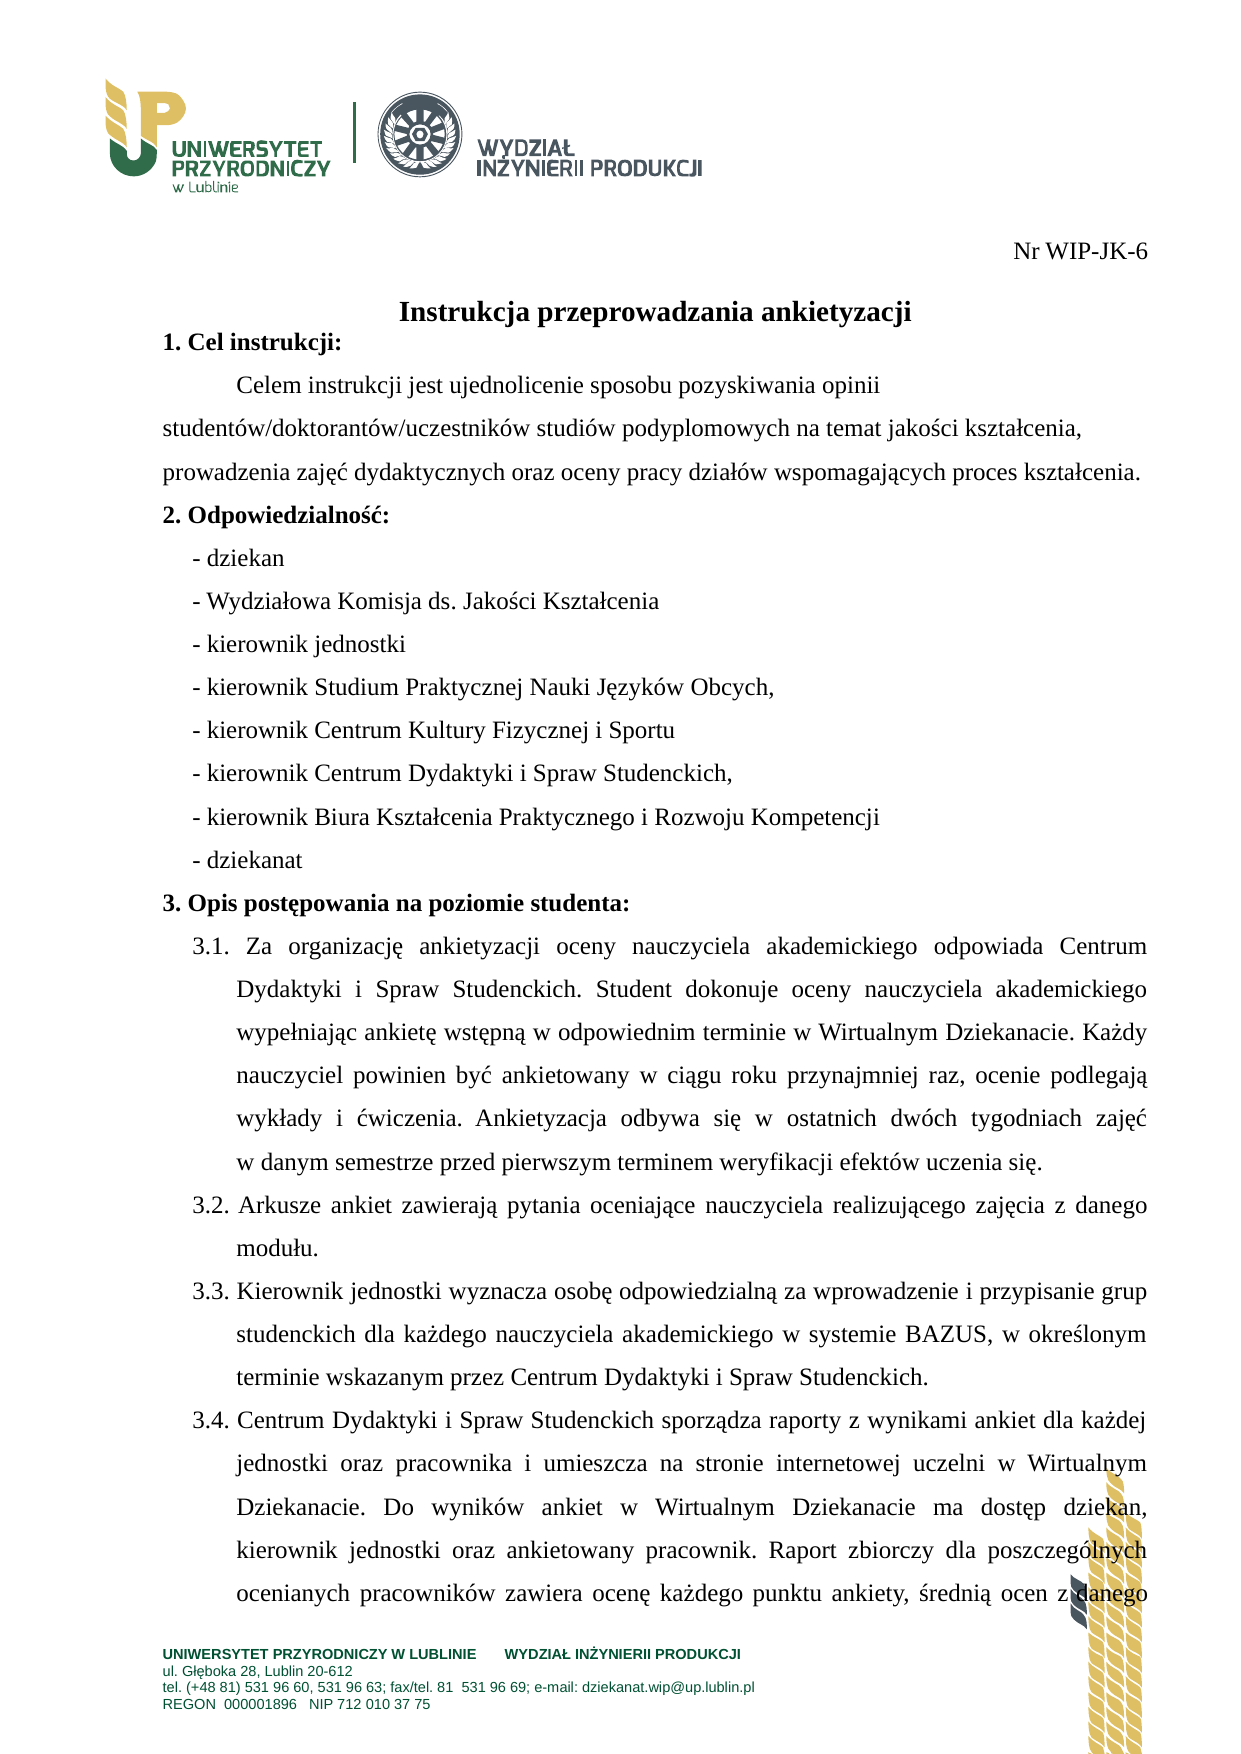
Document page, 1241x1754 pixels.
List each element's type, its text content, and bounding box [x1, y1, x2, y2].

text - kierownik Biura Kształcenia Praktycznego i Rozwoju Kompetencji [192, 802, 1148, 830]
text - Wydziałowa Komisja ds. Jakości Kształcenia [192, 586, 1148, 615]
text 3.1. Za organizację ankietyzacji oceny nauczyciela akademickiego odpowiada Centrum Dydaktyki i Spraw Studenckich. Student dokonuje oceny nauczyciela akademickiego wypełniając ankietę wstępną w odpowiednim terminie w Wirtualnym Dziekanacie. Każdy nauczyciel powinien być ankietowany w ciągu roku przynajmniej raz, ocenie podlegają wykłady i ćwiczenia. Ankietyzacja odbywa się w ostatnich dwóch tygodniach zajęć w danym semestrze przed pierwszym terminem weryfikacji efektów uczenia się. [192, 931, 1148, 1175]
text 3. Opis postępowania na poziomie studenta: [162, 888, 1148, 917]
text - dziekan [192, 543, 1148, 572]
text - kierownik Studium Praktycznej Nauki Języków Obcych, [192, 672, 1148, 701]
text - dziekanat [192, 845, 1148, 873]
text 3.3. Kierownik jednostki wyznacza osobę odpowiedzialną za wprowadzenie i przypisanie grup studenckich dla każdego nauczyciela akademickiego w systemie BAZUS, w określonym terminie wskazanym przez Centrum Dydaktyki i Spraw Studenckich. [192, 1276, 1148, 1391]
text 2. Odpowiedzialność: [162, 500, 1148, 528]
text 1. Cel instrukcji: [162, 327, 1148, 356]
text - kierownik jednostki [192, 629, 1148, 658]
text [192, 1405, 1148, 1607]
text - kierownik Centrum Kultury Fizycznej i Sportu [192, 715, 1148, 744]
text Celem instrukcji jest ujednolicenie sposobu pozyskiwania opinii studentów/doktorantów/uczestników studiów podyplomowych na temat jakości kształcenia, prowadzenia zajęć dydaktycznych oraz oceny pracy działów wspomagających proces kształcenia. [162, 370, 1148, 485]
text Instrukcja przeprowadzania ankietyzacji [162, 294, 1148, 327]
text Nr WIP-JK-6 [162, 236, 1148, 265]
text - kierownik Centrum Dydaktyki i Spraw Studenckich, [192, 758, 1148, 787]
text 3.2. Arkusze ankiet zawierają pytania oceniające nauczyciela realizującego zajęcia z danego modułu. [192, 1190, 1148, 1262]
